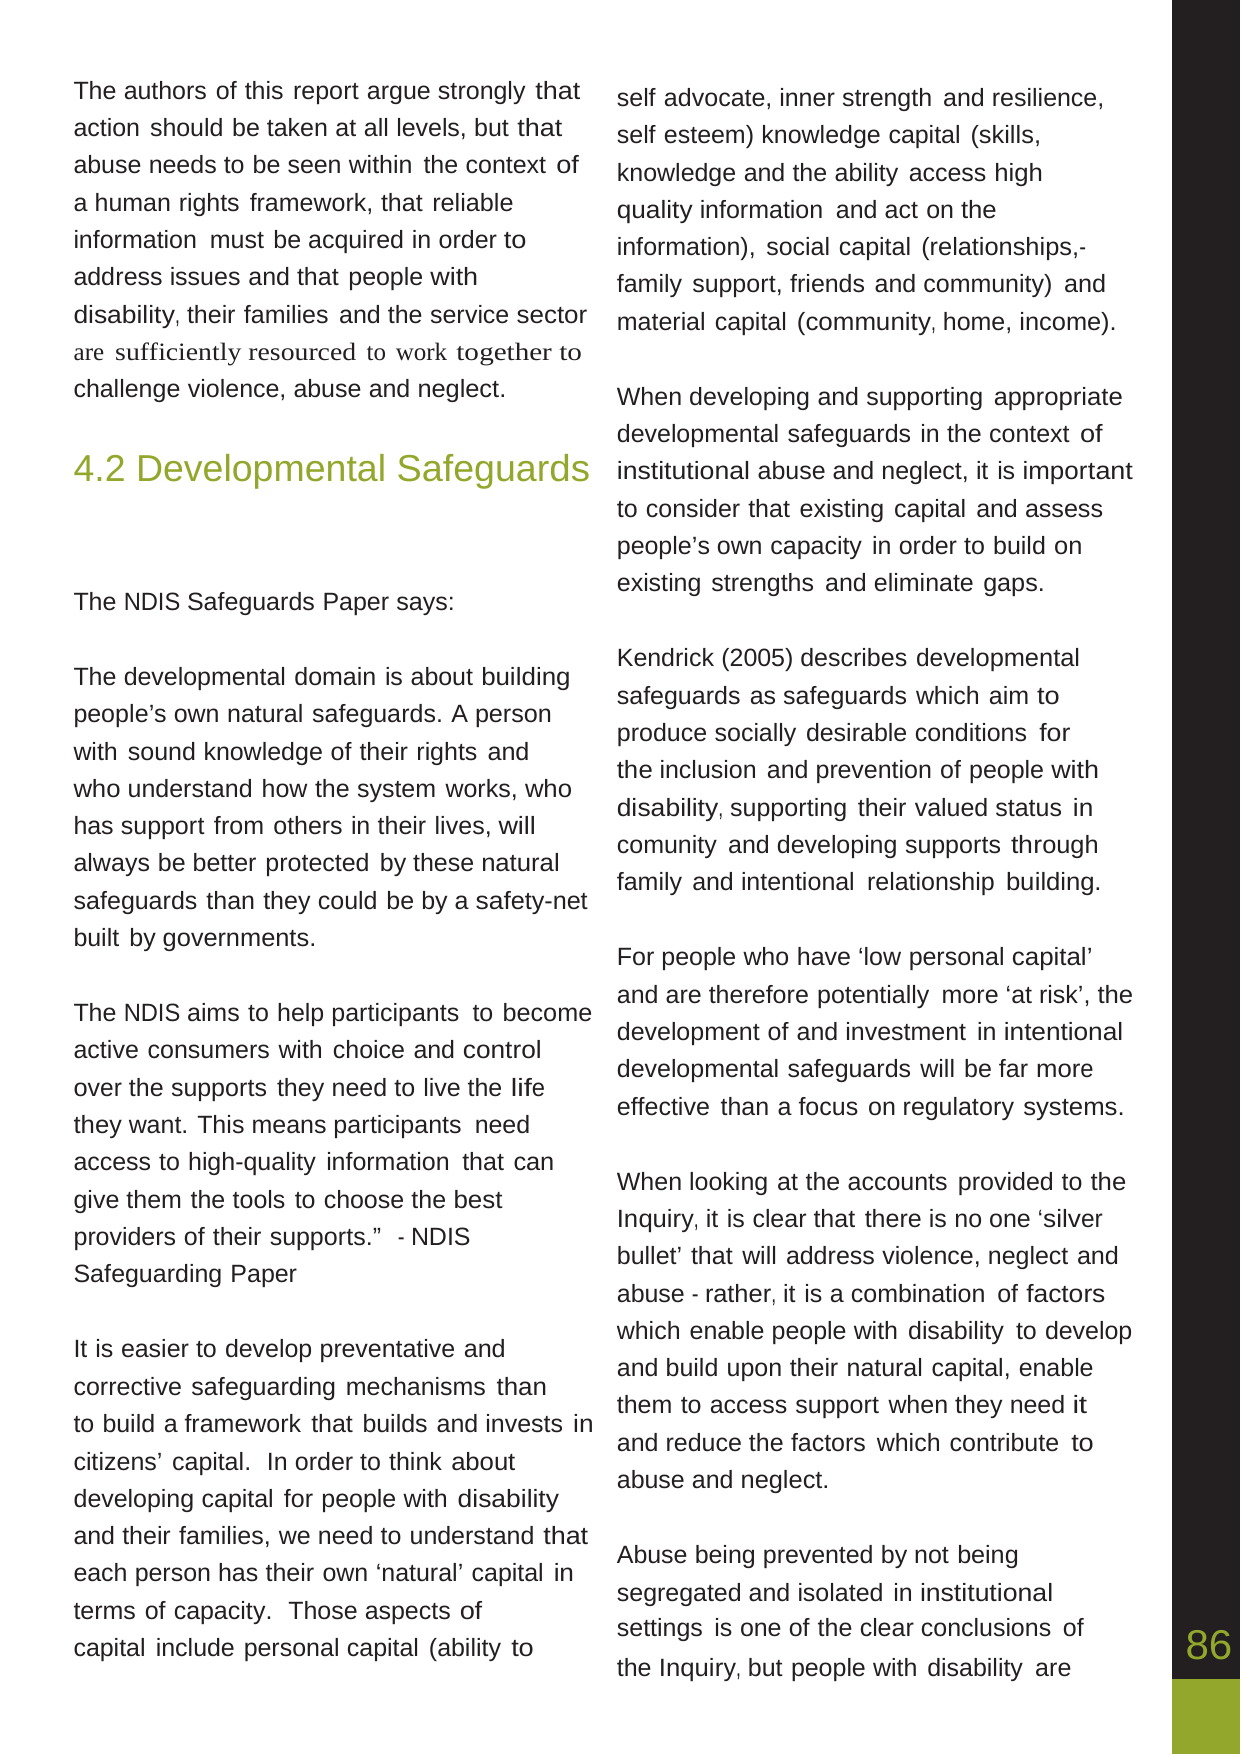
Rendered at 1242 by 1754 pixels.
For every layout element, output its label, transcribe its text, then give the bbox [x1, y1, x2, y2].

text Abuse being prevented by not being segregated and isolated in institutional [617, 1540, 1063, 1606]
text the Inquiry, but people with disability are [617, 1662, 1015, 1681]
text When developing and supporting appropriate developmental safeguards in the context of institutional abuse and neglect, it is important to consider that existing capital and assess people’s own capacity in order to build on existing strengths and eliminate gaps. [617, 382, 1140, 597]
text the Inquiry, but people with disability are [1007, 1662, 1242, 1681]
text safeguards than they could be by a safety-net built by governments. [73, 886, 591, 952]
text When looking at the accounts provided to the Inquiry, it is clear that there is no one ‘silver bullet’ that will address violence, neglect and abuse - rather, it is a combination of factors which enable people with disability to develop and build upon their natural capital, enable them to access support when they need it [617, 1167, 1139, 1419]
text The NDIS Safeguards Paper says: [73, 587, 591, 616]
text settings is one of the clear conclusions of 86 [617, 1615, 1242, 1662]
text Kendrick (2005) describes developmental safeguards as safeguards which aim to produce socially desirable conditions for the inclusion and prevention of people with disability, supporting their valued status in comunity and developing supports through family and intentional relationship building. [617, 643, 1110, 896]
text self advocate, inner strength and resilience, self esteem) knowledge capital (skills, knowledge and the ability access high quality information and act on the information), social capital (relationships,- family support, friends and community) and material capital (community, home, income). [617, 83, 1123, 335]
text and reduce the factors which contribute to abuse and neglect. [617, 1428, 1102, 1494]
text 4.2 Developmental Safeguards [73, 446, 599, 489]
text The authors of this report argue strongly that action should be taken at all levels, but that abuse needs to be seen within the context of a human rights framework, that reliable information must be acquired in order to address issues and that people with [73, 76, 585, 291]
text and are therefore potentially more ‘at risk’, the development of and investment in intentional developmental safeguards will be far more effective than a focus on regulatory systems. [617, 980, 1137, 1120]
text capital include personal capital (ability to [73, 1633, 591, 1662]
text to build a framework that builds and invests in citizens’ capital. In order to think about developing capital for people with disability and their families, we need to understand that each person has their own ‘natural’ capital in terms of capacity. Those aspects of [73, 1409, 594, 1624]
text The NDIS aims to help participants to become active consumers with choice and control over the supports they need to live the life they want. This means participants need access to high-quality information that can give them the tools to choose the best providers of their supports.” - NDIS Safeguarding Paper [73, 998, 594, 1288]
text disability, their families and the service sector are sufficiently resourced to work together to challenge violence, abuse and neglect. [73, 300, 592, 403]
text For people who have ‘low personal capital’ [617, 942, 1242, 971]
text It is easier to develop preventative and corrective safeguarding mechanisms than [73, 1334, 553, 1400]
text The developmental domain is about building people’s own natural safeguards. A person with sound knowledge of their rights and who understand how the system works, who has support from others in their lives, will always be better protected by these natural [73, 662, 578, 877]
